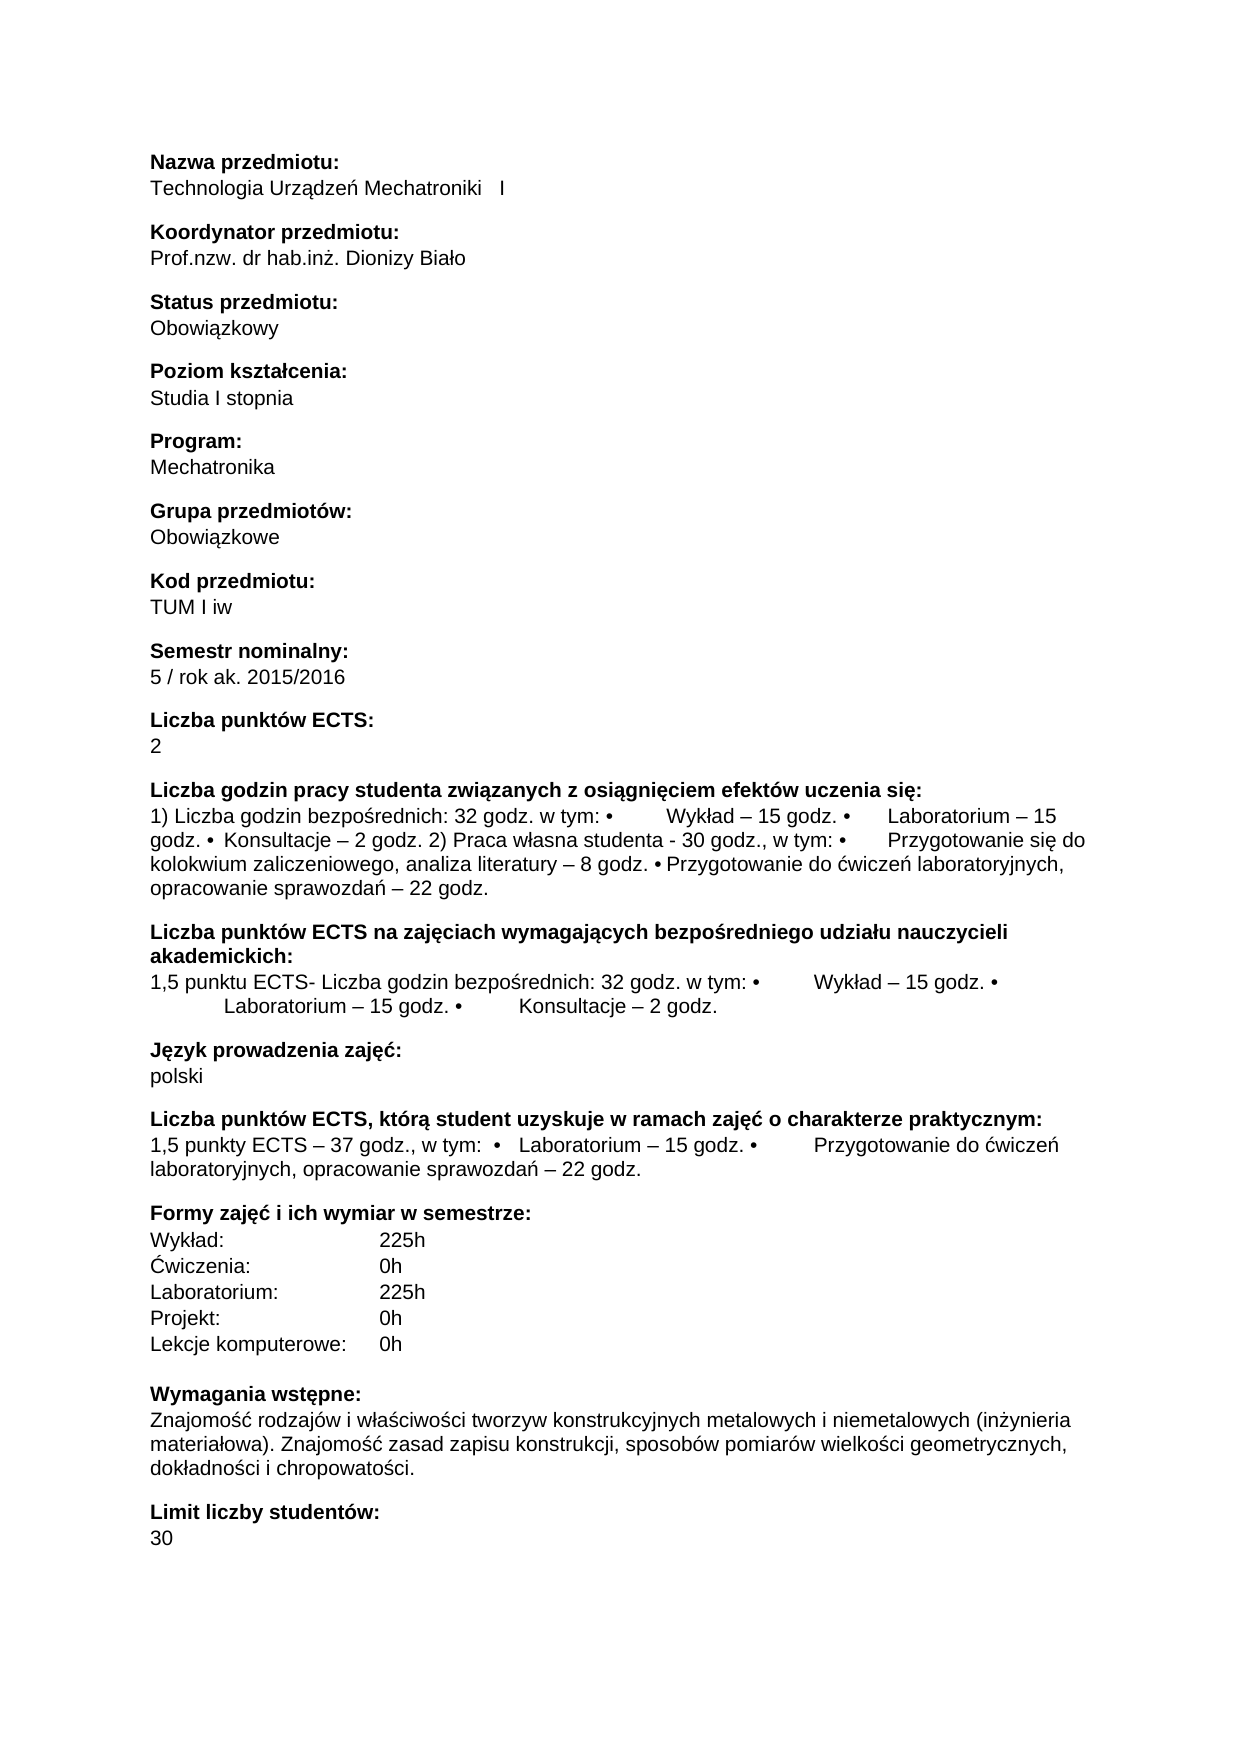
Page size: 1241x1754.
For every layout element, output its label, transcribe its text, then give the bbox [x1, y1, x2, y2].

text Grupa przedmiotów: [150, 499, 1090, 523]
text Obowiązkowy [150, 316, 1090, 339]
text 1) Liczba godzin bezpośrednich: 32 godz. w tym: • Wykład – 15 godz. • Laboratorium – 15 godz. • Konsultacje – 2 godz. 2) Praca własna studenta - 30 godz., w tym: • Przygotowanie się do kolokwium zaliczeniowego, analiza literatury – 8 godz. • Przygotowanie do ćwiczeń laboratoryjnych, opracowanie sprawozdań – 22 godz. [150, 804, 1090, 900]
table_cell Ćwiczenia: [140, 1254, 367, 1278]
text Limit liczby studentów: [150, 1499, 1090, 1523]
table_header Wykład: [140, 1228, 367, 1252]
text Program: [150, 429, 1090, 453]
text Prof.nzw. dr hab.inż. Dionizy Biało [150, 246, 1090, 270]
text Liczba godzin pracy studenta związanych z osiągnięciem efektów uczenia się: [150, 778, 1090, 802]
table_cell Projekt: [140, 1306, 367, 1330]
table_cell 0h [369, 1252, 597, 1278]
table_cell 0h [369, 1304, 597, 1330]
text Poziom kształcenia: [150, 359, 1090, 383]
text Liczba punktów ECTS na zajęciach wymagających bezpośredniego udziału nauczycieli akademickich: [150, 920, 1090, 968]
text Kod przedmiotu: [150, 569, 1090, 593]
text Wymagania wstępne: [150, 1382, 1090, 1406]
text Formy zajęć i ich wymiar w semestrze: [150, 1201, 1090, 1225]
text Status przedmiotu: [150, 289, 1090, 313]
text Technologia Urządzeń Mechatroniki I [150, 176, 1090, 200]
table_cell Lekcje komputerowe: [140, 1332, 367, 1356]
text 1,5 punkty ECTS – 37 godz., w tym: • Laboratorium – 15 godz. • Przygotowanie do ćwiczeń laboratoryjnych, opracowanie sprawozdań – 22 godz. [150, 1133, 1090, 1181]
text Mechatronika [150, 455, 1090, 479]
text 2 [150, 734, 1090, 758]
text 5 / rok ak. 2015/2016 [150, 664, 1090, 688]
text Nazwa przedmiotu: [150, 150, 1090, 174]
text Obowiązkowe [150, 525, 1090, 549]
text TUM I iw [150, 595, 1090, 619]
text Znajomość rodzajów i właściwości tworzyw konstrukcyjnych metalowych i niemetalowych (inżynieria materiałowa). Znajomość zasad zapisu konstrukcji, sposobów pomiarów wielkości geometrycznych, dokładności i chropowatości. [150, 1408, 1090, 1480]
text Liczba punktów ECTS: [150, 708, 1090, 732]
text 30 [150, 1526, 1090, 1549]
text 1,5 punktu ECTS- Liczba godzin bezpośrednich: 32 godz. w tym: • Wykład – 15 godz. • Laboratorium – 15 godz. • Konsultacje – 2 godz. [150, 970, 1090, 1018]
text Język prowadzenia zajęć: [150, 1037, 1090, 1061]
text Studia I stopnia [150, 385, 1090, 409]
table_cell 0h [369, 1330, 597, 1356]
text polski [150, 1063, 1090, 1087]
table_cell 225h [369, 1278, 597, 1304]
table_header 225h [369, 1228, 597, 1252]
text Liczba punktów ECTS, którą student uzyskuje w ramach zajęć o charakterze praktycznym: [150, 1107, 1090, 1131]
table_cell Laboratorium: [140, 1280, 367, 1304]
text Koordynator przedmiotu: [150, 220, 1090, 244]
text Semestr nominalny: [150, 638, 1090, 662]
